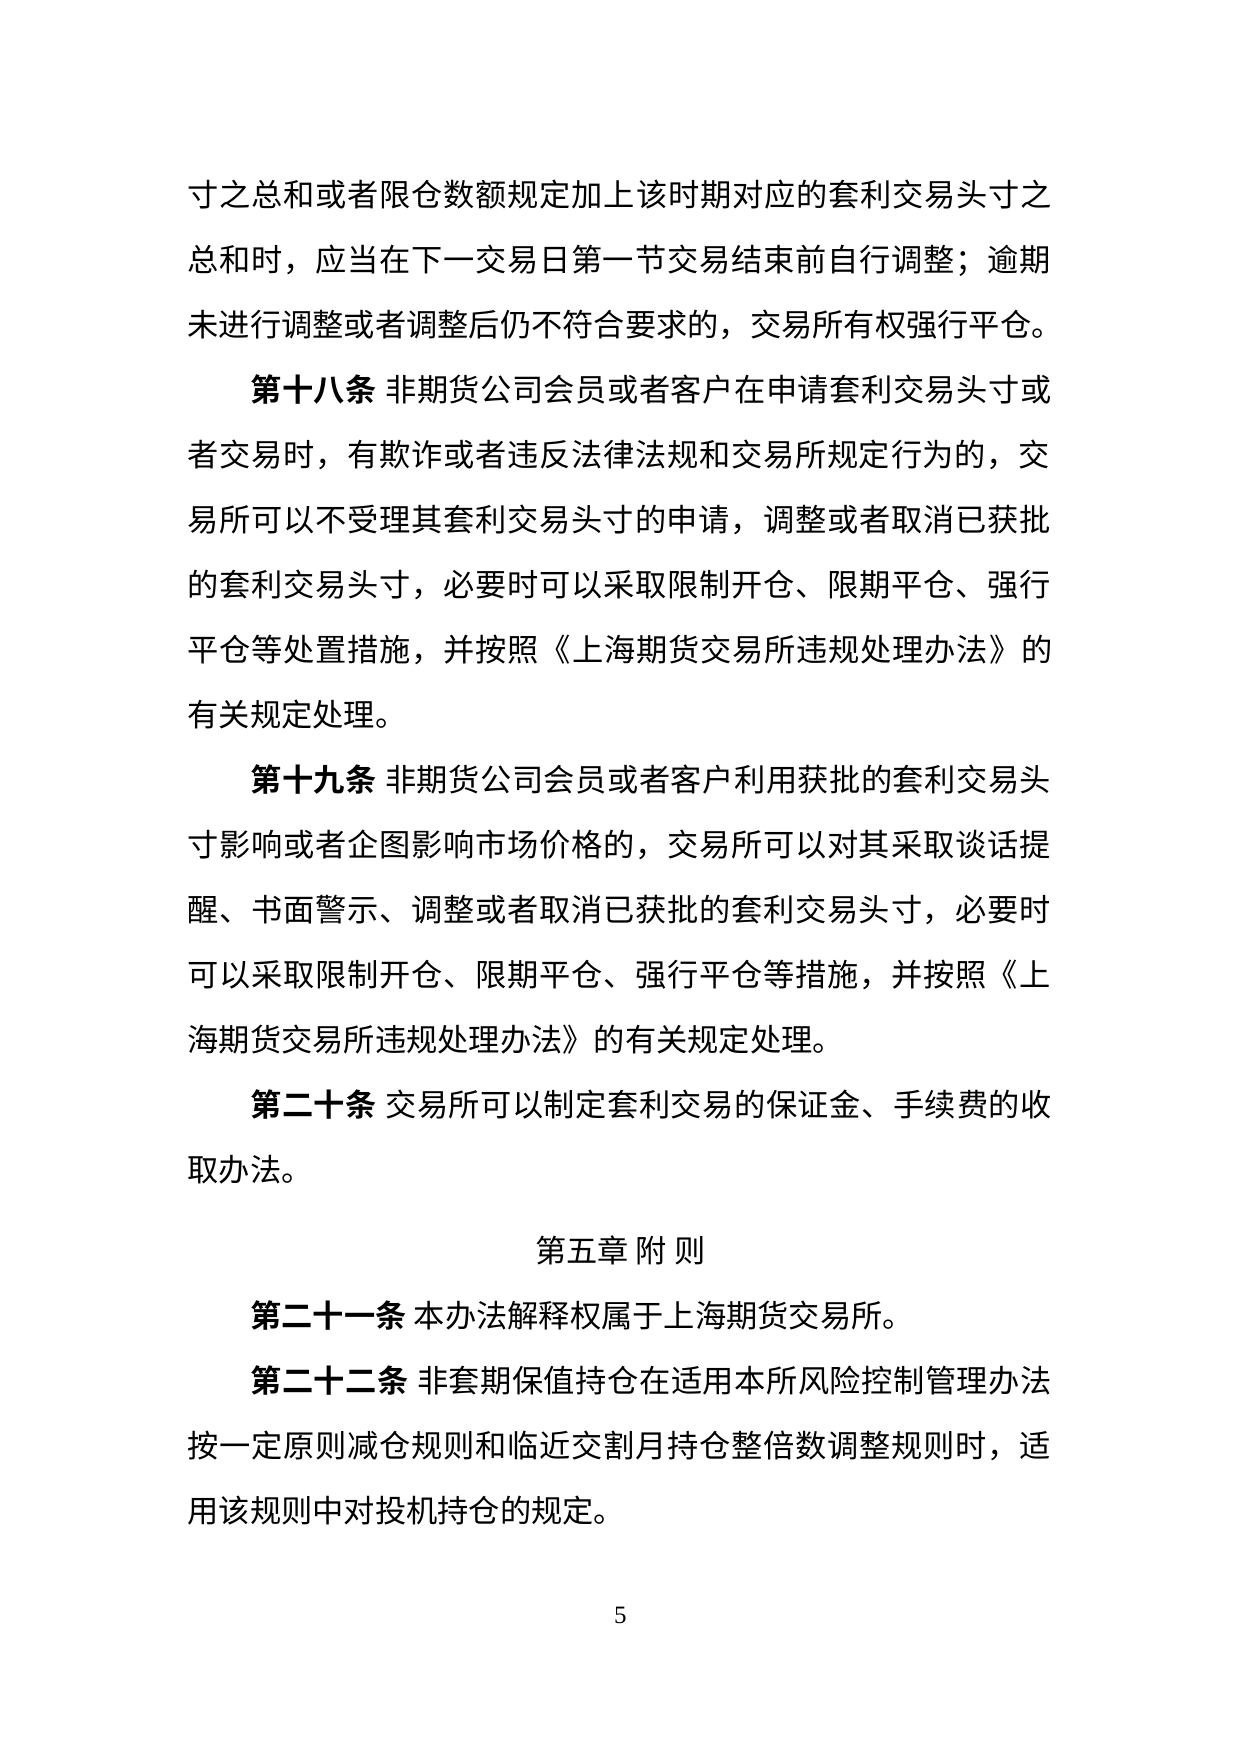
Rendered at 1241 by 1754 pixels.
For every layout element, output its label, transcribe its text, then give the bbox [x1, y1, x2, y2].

text 第二十条 交易所可以制定套利交易的保证金、手续费的收取办法。 [187, 1070, 1053, 1200]
text 第十九条 非期货公司会员或者客户利用获批的套利交易头寸影响或者企图影响市场价格的，交易所可以对其采取谈话提醒、书面警示、调整或者取消已获批的套利交易头寸，必要时可以采取限制开仓、限期平仓、强行平仓等措施，并按照《上海期货交易所违规处理办法》的有关规定处理。 [187, 745, 1053, 1070]
text 第二十二条 非套期保值持仓在适用本所风险控制管理办法按一定原则减仓规则和临近交割月持仓整倍数调整规则时，适用该规则中对投机持仓的规定。 [187, 1346, 1053, 1541]
text 第二十一条 本办法解释权属于上海期货交易所。 [187, 1281, 1053, 1346]
text 第十八条 非期货公司会员或者客户在申请套利交易头寸或者交易时，有欺诈或者违反法律法规和交易所规定行为的，交易所可以不受理其套利交易头寸的申请，调整或者取消已获批的套利交易头寸，必要时可以采取限制开仓、限期平仓、强行平仓等处置措施，并按照《上海期货交易所违规处理办法》的有关规定处理。 [187, 355, 1053, 745]
text 第五章 附 则 [187, 1216, 1053, 1281]
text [187, 160, 1053, 355]
